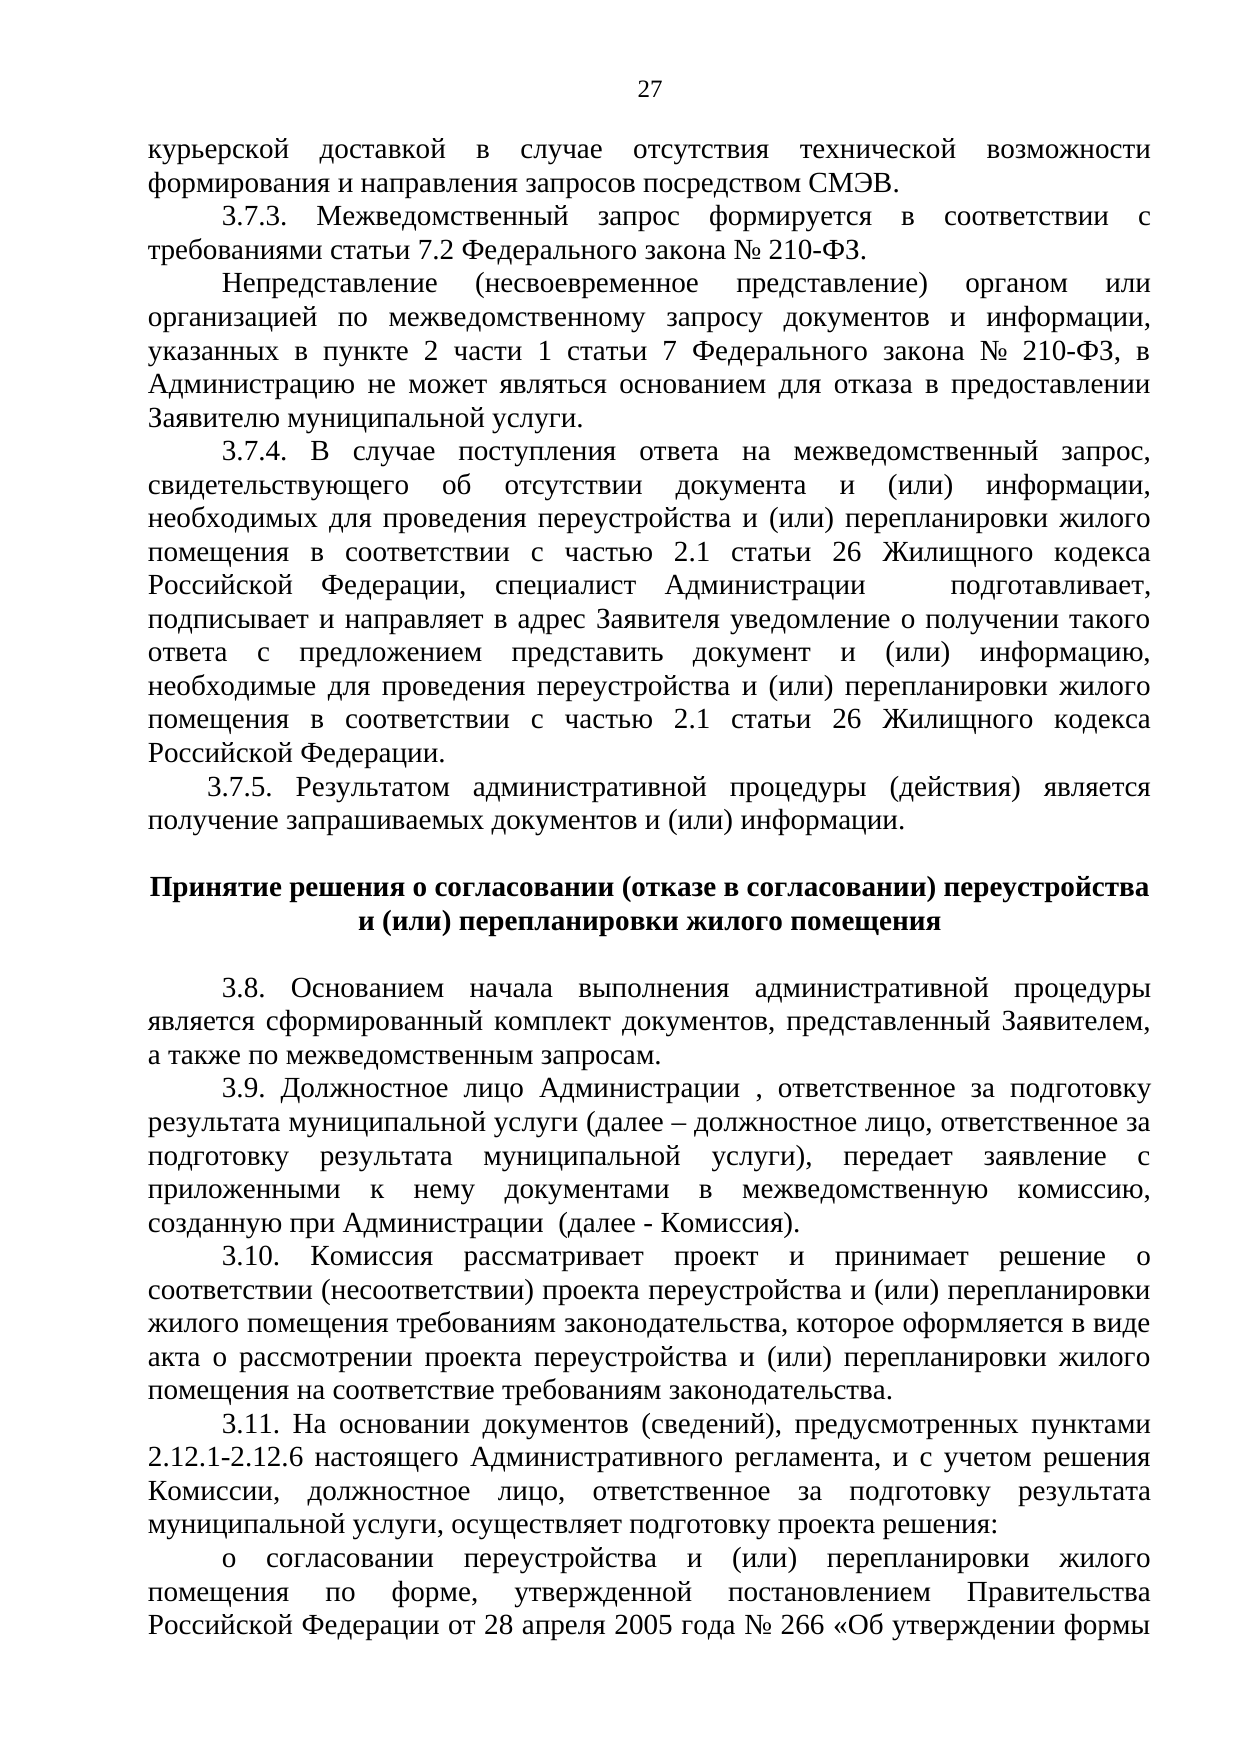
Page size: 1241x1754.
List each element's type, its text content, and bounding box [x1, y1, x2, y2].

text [148, 1540, 1152, 1641]
text Непредставление (несвоевременное представление) органом или организацией по межведомственному запросу документов и информации, указанных в пункте 2 части 1 статьи 7 Федерального закона № 210-ФЗ, в Администрацию не может являться основанием для отказа в предоставлении Заявителю муниципальной услуги. [148, 266, 1152, 433]
text 3.10. Комиссия рассматривает проект и принимает решение о соответствии (несоответствии) проекта переустройства и (или) перепланировки жилого помещения требованиям законодательства, которое оформляется в виде акта о рассмотрении проекта переустройства и (или) перепланировки жилого помещения на соответствие требованиям законодательства. [148, 1238, 1152, 1406]
text 3.11. На основании документов (сведений), предусмотренных пунктами 2.12.1-2.12.6 настоящего Административного регламента, и с учетом решения Комиссии, должностное лицо, ответственное за подготовку результата муниципальной услуги, осуществляет подготовку проекта решения: [148, 1406, 1152, 1540]
text Принятие решения о согласовании (отказе в согласовании) переустройства и (или) перепланировки жилого помещения [148, 869, 1152, 936]
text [148, 131, 1152, 198]
text 3.9. Должностное лицо Администрации , ответственное за подготовку результата муниципальной услуги (далее – должностное лицо, ответственное за подготовку результата муниципальной услуги), передает заявление с приложенными к нему документами в межведомственную комиссию, созданную при Администрации (далее - Комиссия). [148, 1071, 1152, 1238]
text 3.8. Основанием начала выполнения административной процедуры является сформированный комплект документов, представленный Заявителем, а также по межведомственным запросам. [148, 970, 1152, 1071]
text 3.7.4. В случае поступления ответа на межведомственный запрос, свидетельствующего об отсутствии документа и (или) информации, необходимых для проведения переустройства и (или) перепланировки жилого помещения в соответствии с частью 2.1 статьи 26 Жилищного кодекса Российской Федерации, специалист Администрации подготавливает, подписывает и направляет в адрес Заявителя уведомление о получении такого ответа с предложением представить документ и (или) информацию, необходимые для проведения переустройства и (или) перепланировки жилого помещения в соответствии с частью 2.1 статьи 26 Жилищного кодекса Российской Федерации. [148, 433, 1152, 769]
text 3.7.3. Межведомственный запрос формируется в соответствии с требованиями статьи 7.2 Федерального закона № 210-ФЗ. [148, 198, 1152, 266]
text 3.7.5. Результатом административной процедуры (действия) является получение запрашиваемых документов и (или) информации. [148, 769, 1152, 836]
